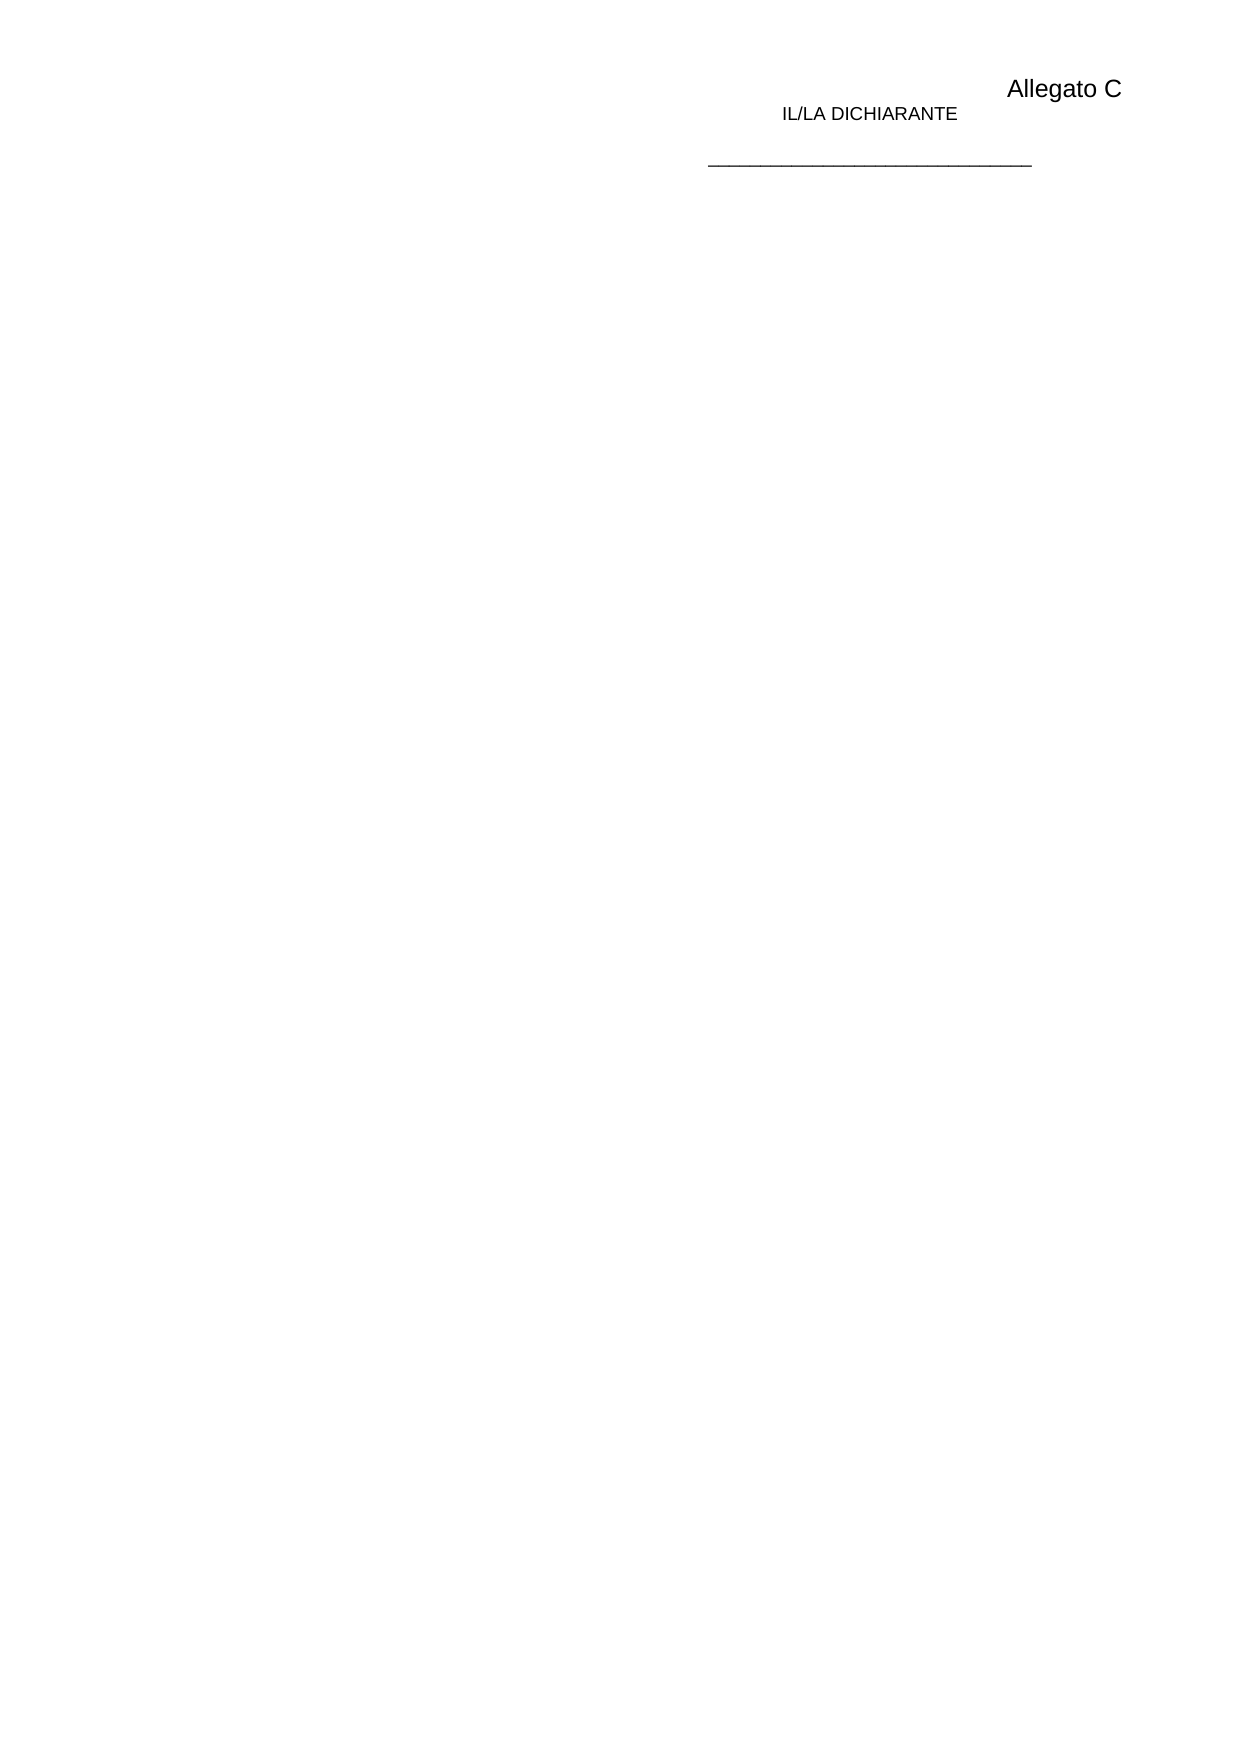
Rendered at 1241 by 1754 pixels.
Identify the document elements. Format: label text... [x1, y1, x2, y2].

text IL/LA DICHIARANTE [118, 102, 1122, 124]
text _______________________________ [118, 146, 1122, 167]
